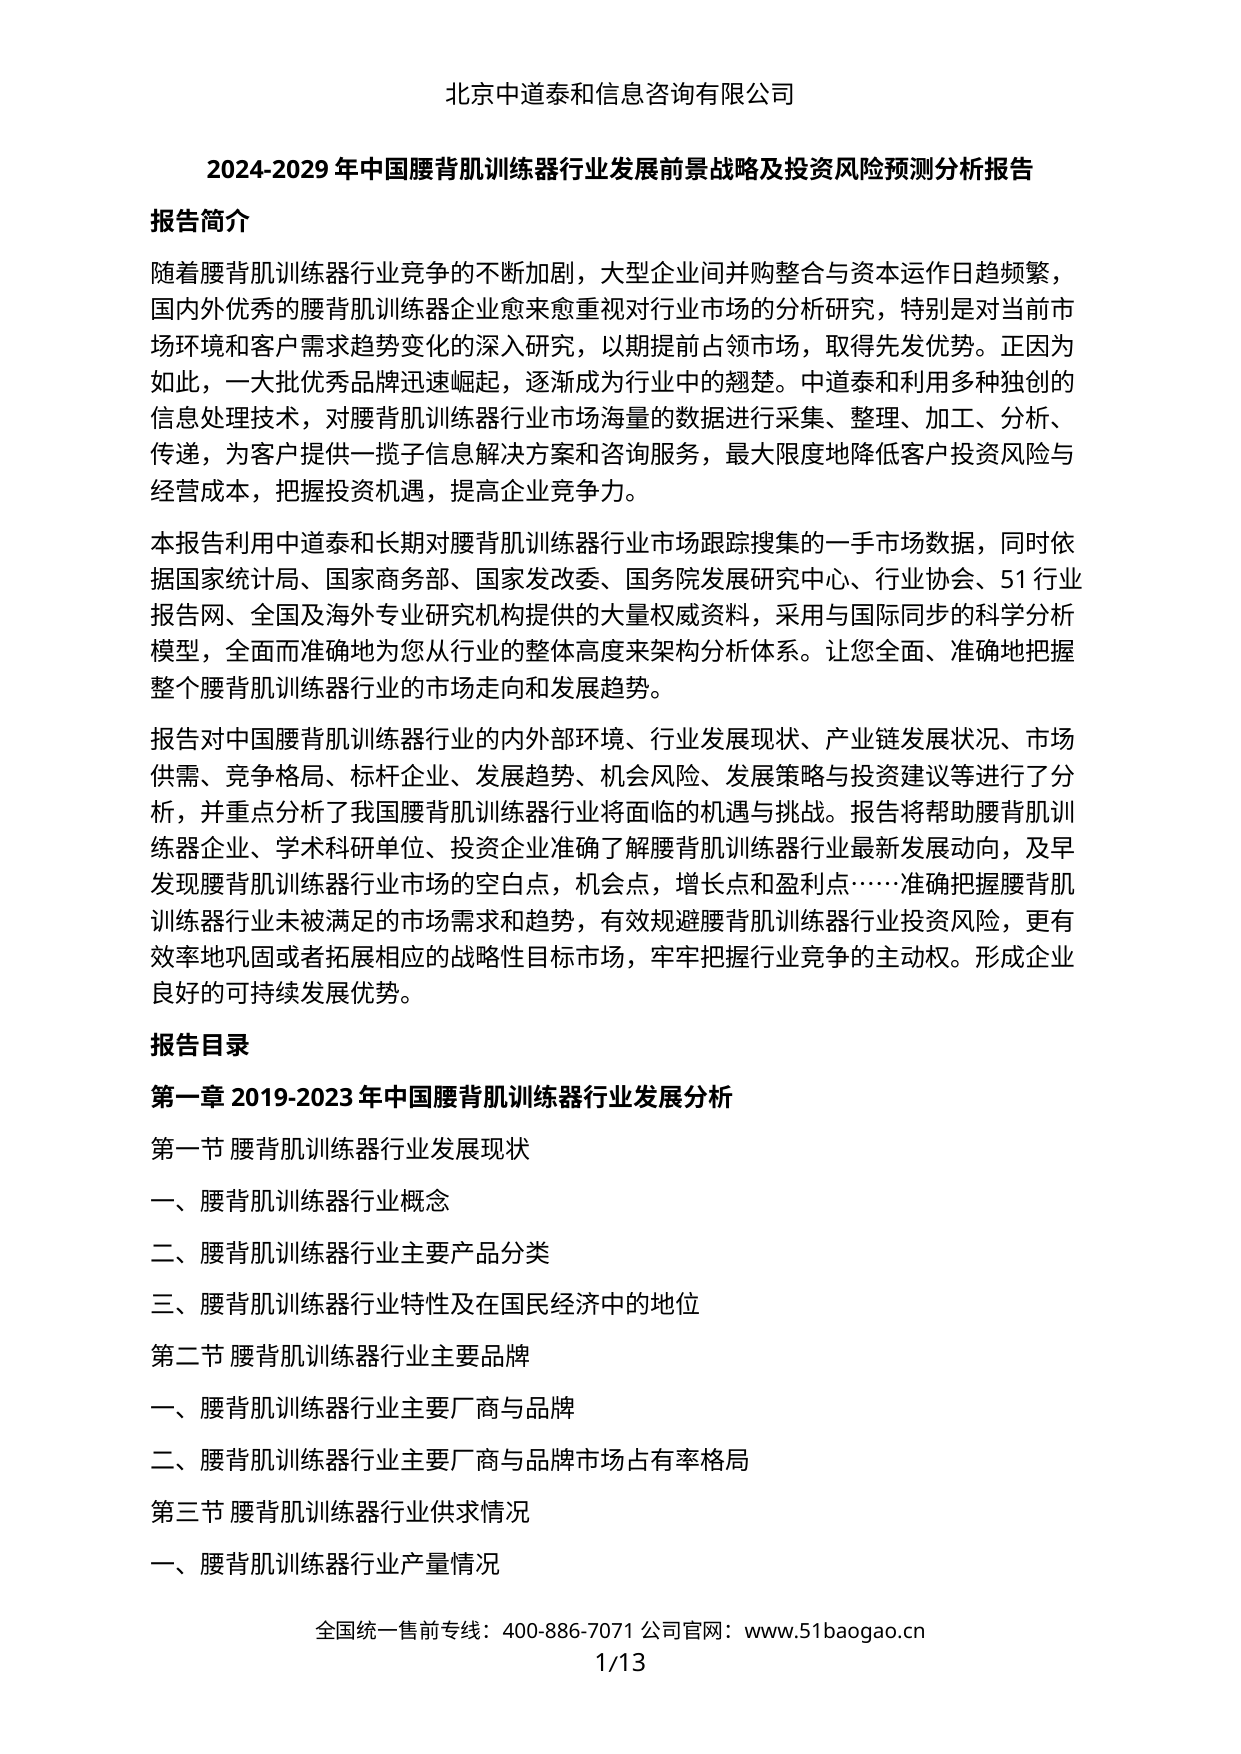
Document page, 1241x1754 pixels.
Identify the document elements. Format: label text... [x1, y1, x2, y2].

text 报告目录 [150, 1026, 1090, 1062]
text 第二节 腰背肌训练器行业主要品牌 [150, 1337, 1090, 1373]
text 一、腰背肌训练器行业产量情况 [150, 1544, 1090, 1581]
text 第三节 腰背肌训练器行业供求情况 [150, 1492, 1090, 1529]
text 第一章 2019-2023年中国腰背肌训练器行业发展分析 [150, 1077, 1090, 1114]
text 二、腰背肌训练器行业主要产品分类 [150, 1233, 1090, 1269]
text 三、腰背肌训练器行业特性及在国民经济中的地位 [150, 1285, 1090, 1321]
text 二、腰背肌训练器行业主要厂商与品牌市场占有率格局 [150, 1441, 1090, 1477]
text 随着腰背肌训练器行业竞争的不断加剧，大型企业间并购整合与资本运作日趋频繁，国内外优秀的腰背肌训练器企业愈来愈重视对行业市场的分析研究，特别是对当前市场环境和客户需求趋势变化的深入研究，以期提前占领市场，取得先发优势。正因为如此，一大批优秀品牌迅速崛起，逐渐成为行业中的翘楚。中道泰和利用多种独创的信息处理技术，对腰背肌训练器行业市场海量的数据进行采集、整理、加工、分析、传递，为客户提供一揽子信息解决方案和咨询服务，最大限度地降低客户投资风险与经营成本，把握投资机遇，提高企业竞争力。 [150, 254, 1090, 507]
text 第一节 腰背肌训练器行业发展现状 [150, 1129, 1090, 1166]
text 报告简介 [150, 202, 1090, 238]
text 2024-2029年中国腰背肌训练器行业发展前景战略及投资风险预测分析报告 [150, 150, 1090, 186]
text 一、腰背肌训练器行业主要厂商与品牌 [150, 1389, 1090, 1425]
text 一、腰背肌训练器行业概念 [150, 1181, 1090, 1217]
text 报告对中国腰背肌训练器行业的内外部环境、行业发展现状、产业链发展状况、市场供需、竞争格局、标杆企业、发展趋势、机会风险、发展策略与投资建议等进行了分析，并重点分析了我国腰背肌训练器行业将面临的机遇与挑战。报告将帮助腰背肌训练器企业、学术科研单位、投资企业准确了解腰背肌训练器行业最新发展动向，及早发现腰背肌训练器行业市场的空白点，机会点，增长点和盈利点……准确把握腰背肌训练器行业未被满足的市场需求和趋势，有效规避腰背肌训练器行业投资风险，更有效率地巩固或者拓展相应的战略性目标市场，牢牢把握行业竞争的主动权。形成企业良好的可持续发展优势。 [150, 720, 1090, 1010]
text 本报告利用中道泰和长期对腰背肌训练器行业市场跟踪搜集的一手市场数据，同时依据国家统计局、国家商务部、国家发改委、国务院发展研究中心、行业协会、51行业报告网、全国及海外专业研究机构提供的大量权威资料，采用与国际同步的科学分析模型，全面而准确地为您从行业的整体高度来架构分析体系。让您全面、准确地把握整个腰背肌训练器行业的市场走向和发展趋势。 [150, 523, 1090, 704]
